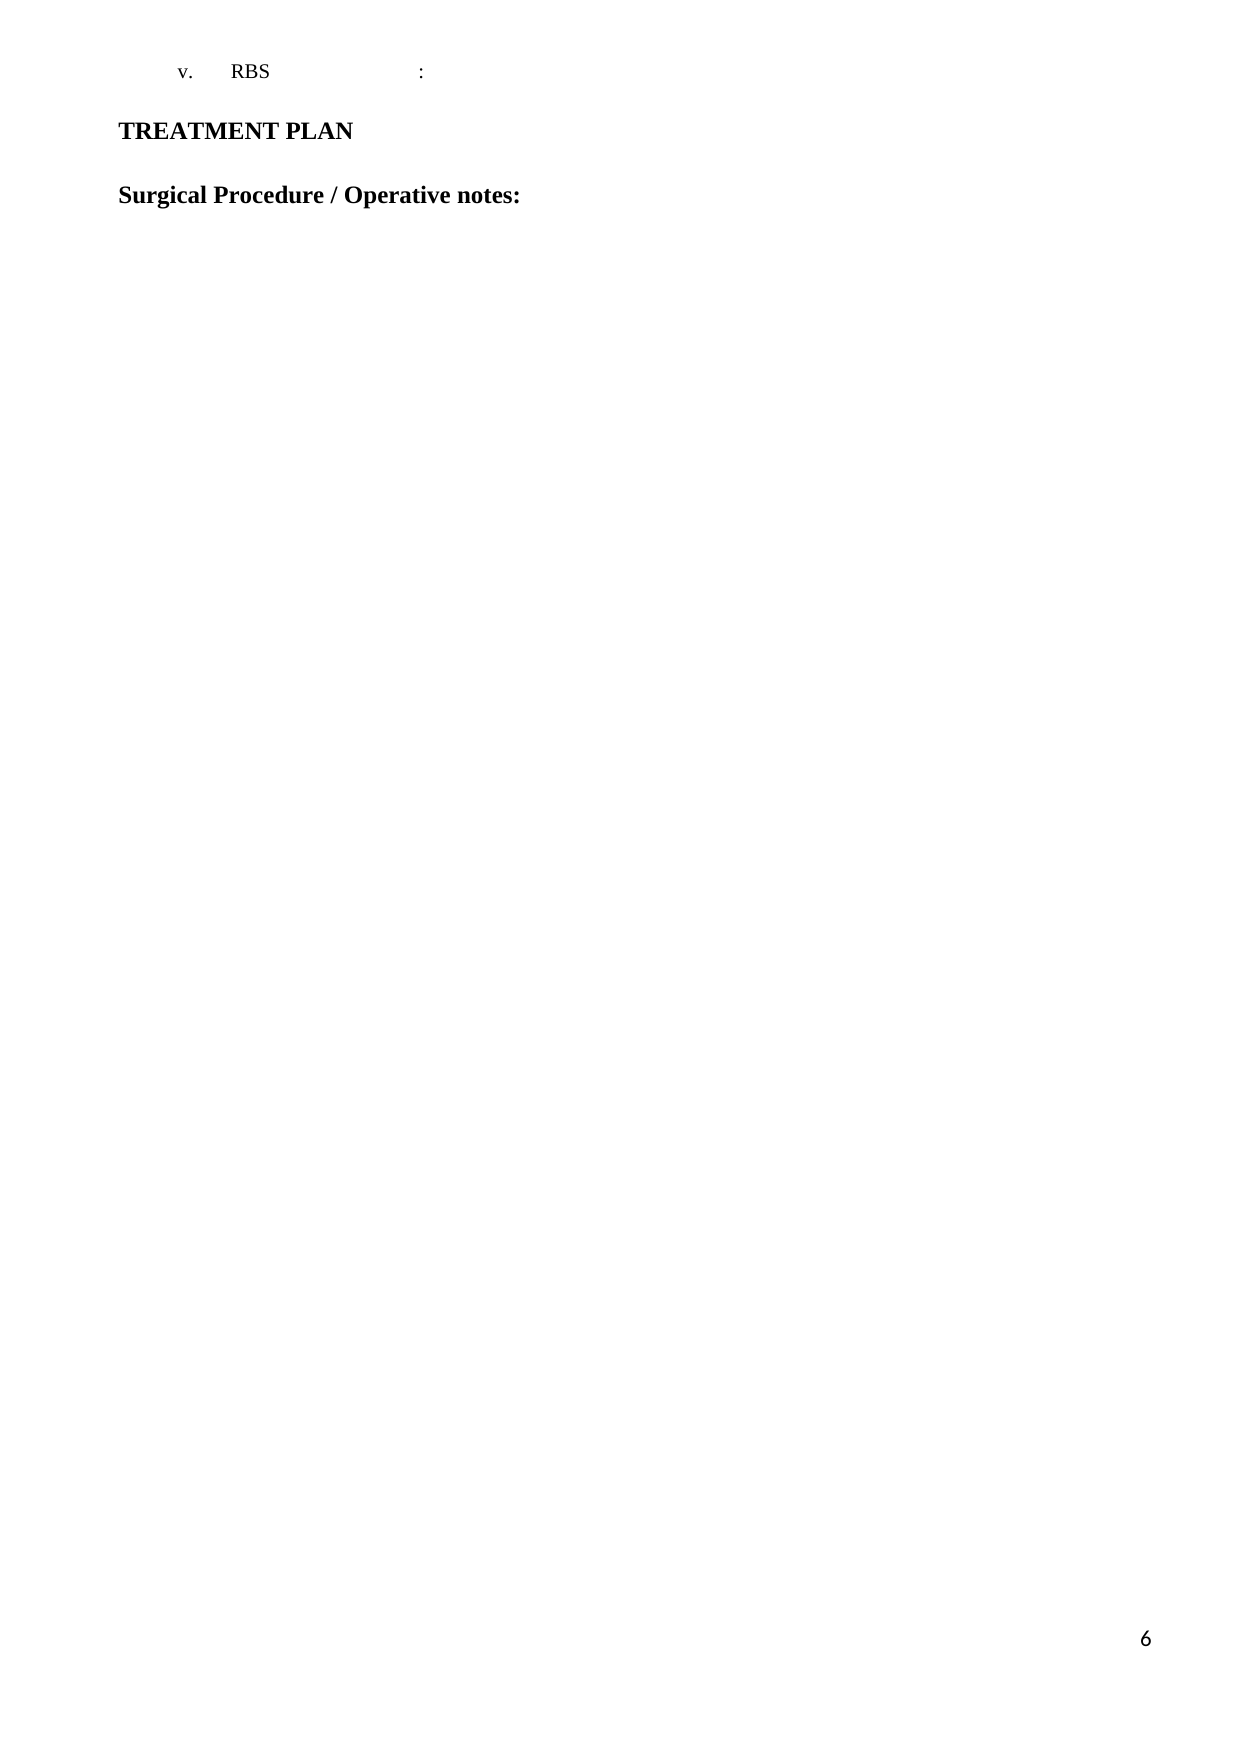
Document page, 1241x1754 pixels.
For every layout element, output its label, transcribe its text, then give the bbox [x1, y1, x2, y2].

list RBS : [193, 59, 1152, 83]
text TREATMENT PLAN [118, 116, 1152, 145]
text Surgical Procedure / Operative notes: [118, 180, 1152, 209]
